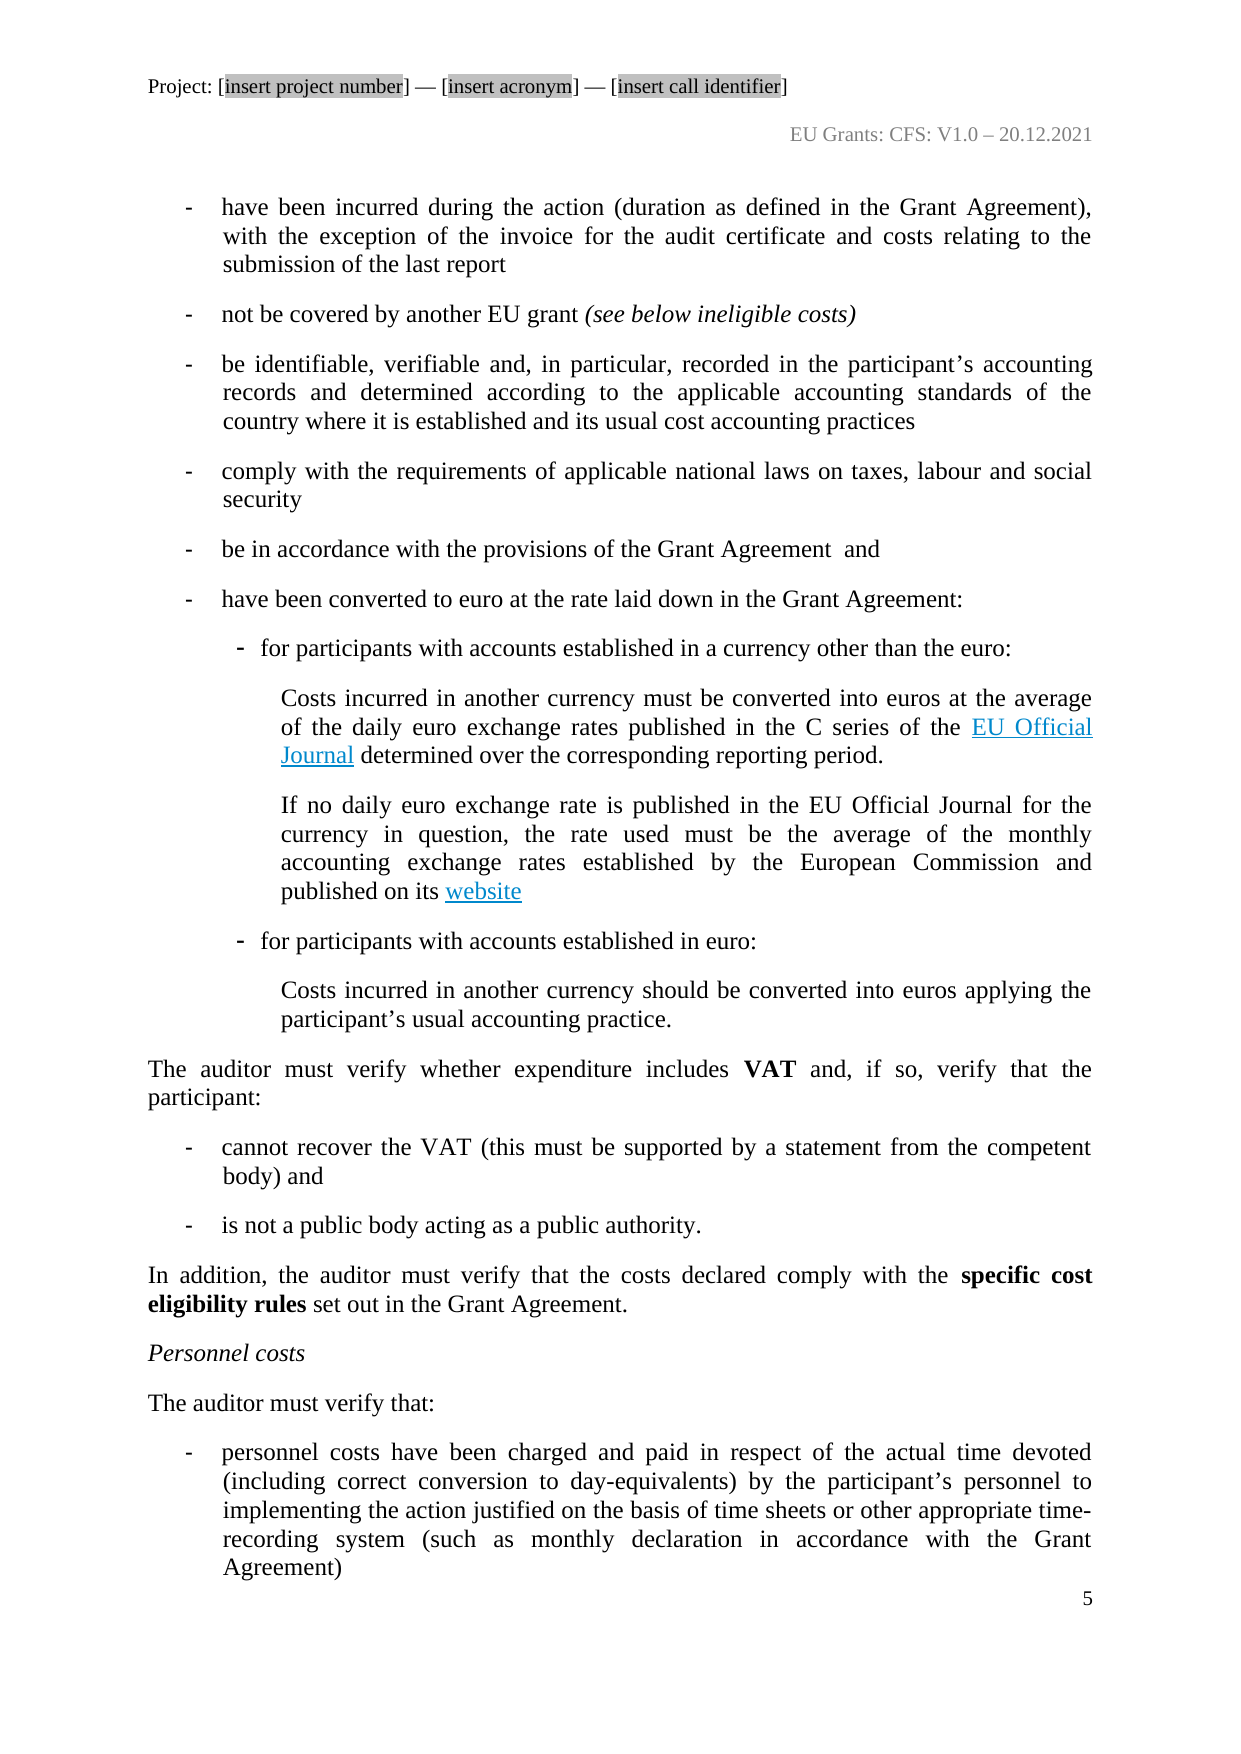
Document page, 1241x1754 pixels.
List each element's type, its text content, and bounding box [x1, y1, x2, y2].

text Personnel costs [148, 1338, 1093, 1367]
list have been converted to euro at the rate laid down in the Grant Agreement: [185, 584, 1093, 612]
list personnel costs have been charged and paid in respect of the actual time devoted (including correct conversion to day-equivalents) by the participant’s personnel to implementing the action justified on the basis of time sheets or other appropriate time-recording system (such as monthly declaration in accordance with the Grant Agreement) [185, 1437, 1093, 1581]
list comply with the requirements of applicable national laws on taxes, labour and social security [185, 456, 1093, 513]
text The auditor must verify that: [148, 1388, 1093, 1417]
text In addition, the auditor must verify that the costs declared comply with the specific cost eligibility rules set out in the Grant Agreement. [148, 1260, 1093, 1317]
text If no daily euro exchange rate is published in the EU Official Journal for the currency in question, the rate used must be the average of the monthly accounting exchange rates established by the European Commission and published on its website [281, 790, 1093, 905]
list have been incurred during the action (duration as defined in the Grant Agreement), with the exception of the invoice for the audit certificate and costs relating to the submission of the last report [185, 192, 1093, 278]
list not be covered by another EU grant (see below ineligible costs) [185, 299, 1093, 328]
list be identifiable, verifiable and, in particular, recorded in the participant’s accounting records and determined according to the applicable accounting standards of the country where it is established and its usual cost accounting practices [185, 349, 1093, 435]
list for participants with accounts established in a currency other than the euro: [236, 633, 1093, 662]
text Costs incurred in another currency should be converted into euros applying the participant’s usual accounting practice. [281, 975, 1093, 1033]
text The auditor must verify whether expenditure includes VAT and, if so, verify that the participant: [148, 1054, 1093, 1111]
list is not a public body acting as a public authority. [185, 1210, 1093, 1239]
list for participants with accounts established in euro: [236, 926, 1093, 954]
text Costs incurred in another currency must be converted into euros at the average of the daily euro exchange rates published in the C series of the EU Official Journal determined over the corresponding reporting period. [281, 683, 1093, 769]
list be in accordance with the provisions of the Grant Agreement and [185, 534, 1093, 563]
list cannot recover the VAT (this must be supported by a statement from the competent body) and [185, 1132, 1093, 1189]
